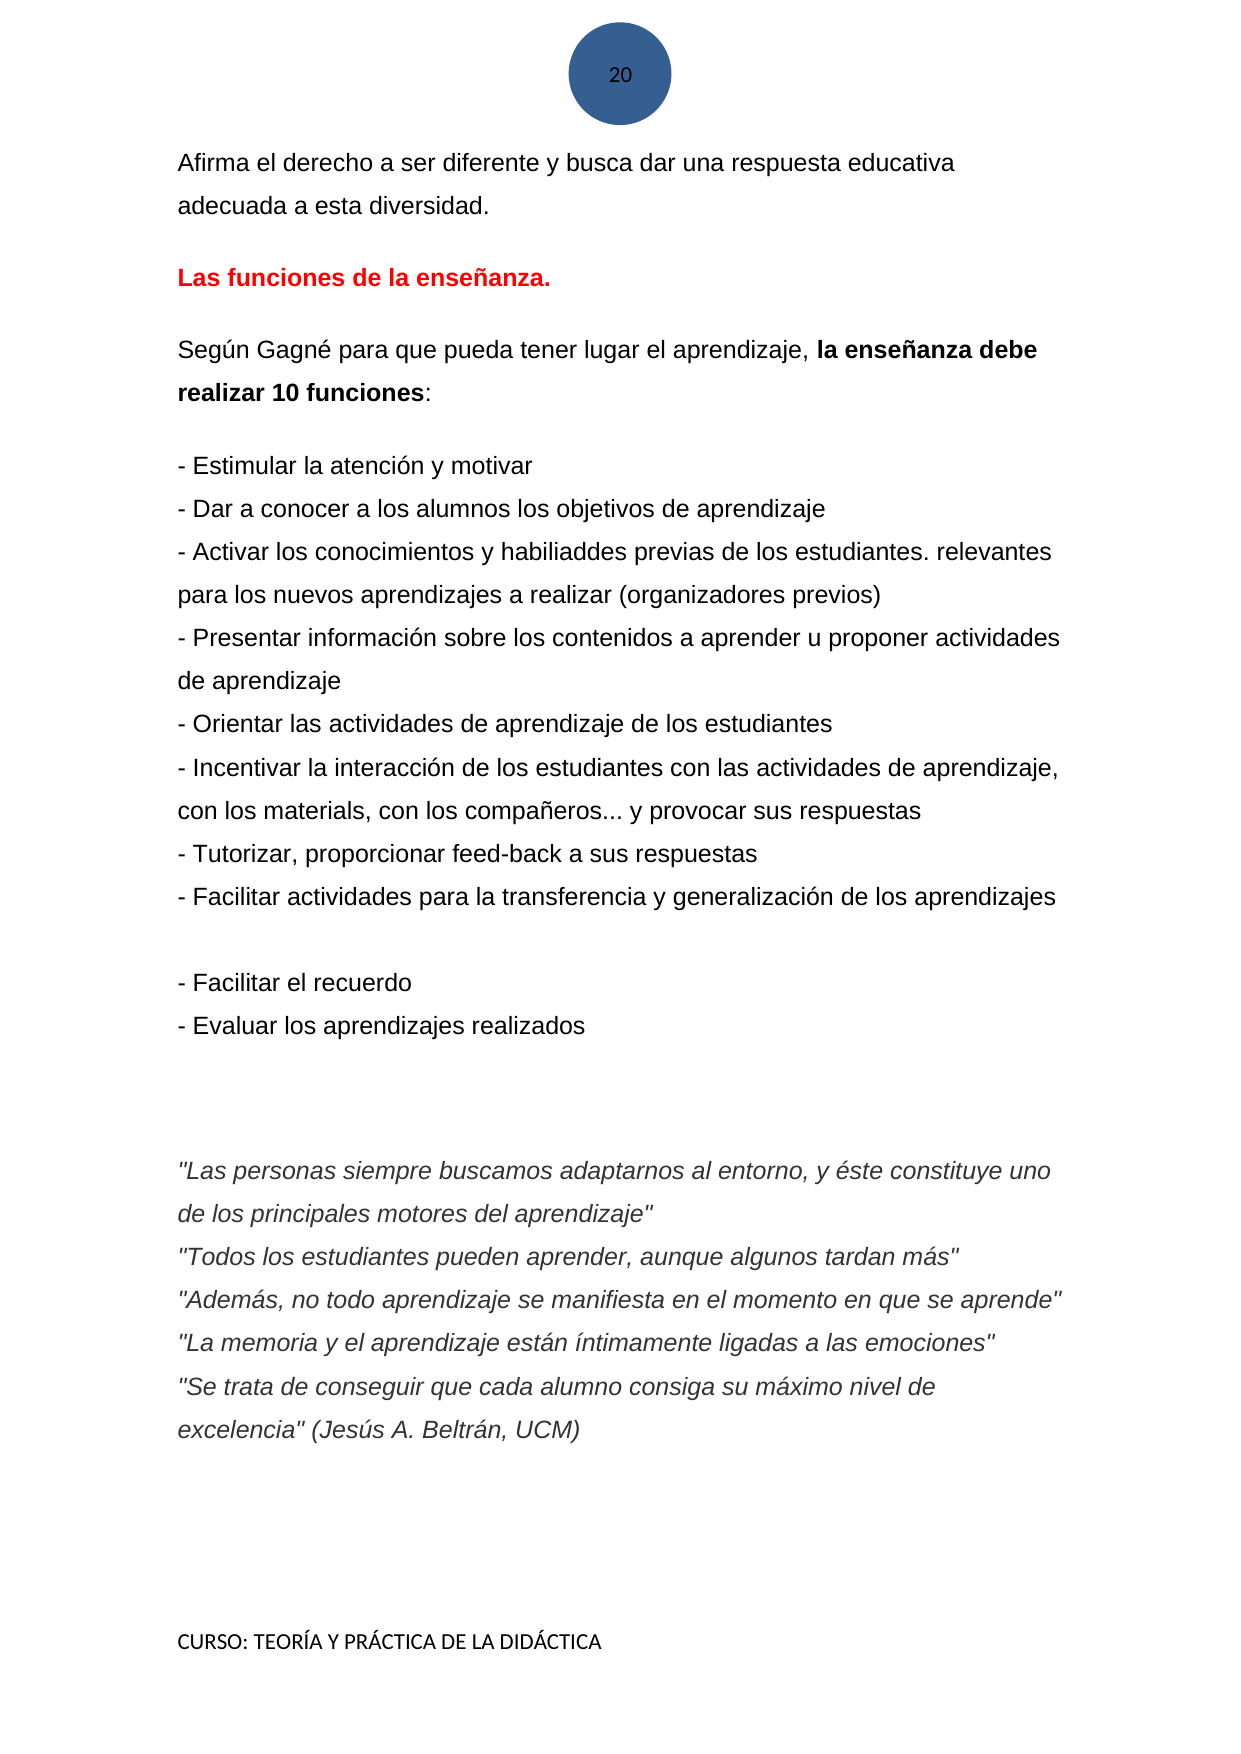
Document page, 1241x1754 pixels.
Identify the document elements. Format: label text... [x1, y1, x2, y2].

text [177, 148, 1063, 219]
text Las funciones de la enseñanza. [177, 263, 1063, 292]
text "Las personas siempre buscamos adaptarnos al entorno, y éste constituye uno de los principales motores del aprendizaje" "Todos los estudiantes pueden aprender, aunque algunos tardan más" "Además, no todo aprendizaje se manifiesta en el momento en que se aprende" "La memoria y el aprendizaje están íntimamente ligadas a las emociones" "Se trata de conseguir que cada alumno consiga su máximo nivel de excelencia" (Jesús A. Beltrán, UCM) [177, 1156, 1063, 1443]
text Según Gagné para que pueda tener lugar el aprendizaje, la enseñanza debe realizar 10 funciones: [177, 335, 1063, 407]
text - Estimular la atención y motivar - Dar a conocer a los alumnos los objetivos de aprendizaje - Activar los conocimientos y habiliaddes previas de los estudiantes. relevantes para los nuevos aprendizajes a realizar (organizadores previos) - Presentar información sobre los contenidos a aprender u proponer actividades de aprendizaje - Orientar las actividades de aprendizaje de los estudiantes - Incentivar la interacción de los estudiantes con las actividades de aprendizaje, con los materials, con los compañeros... y provocar sus respuestas - Tutorizar, proporcionar feed-back a sus respuestas - Facilitar actividades para la transferencia y generalización de los aprendizajes - Facilitar el recuerdo - Evaluar los aprendizajes realizados [177, 451, 1063, 1040]
